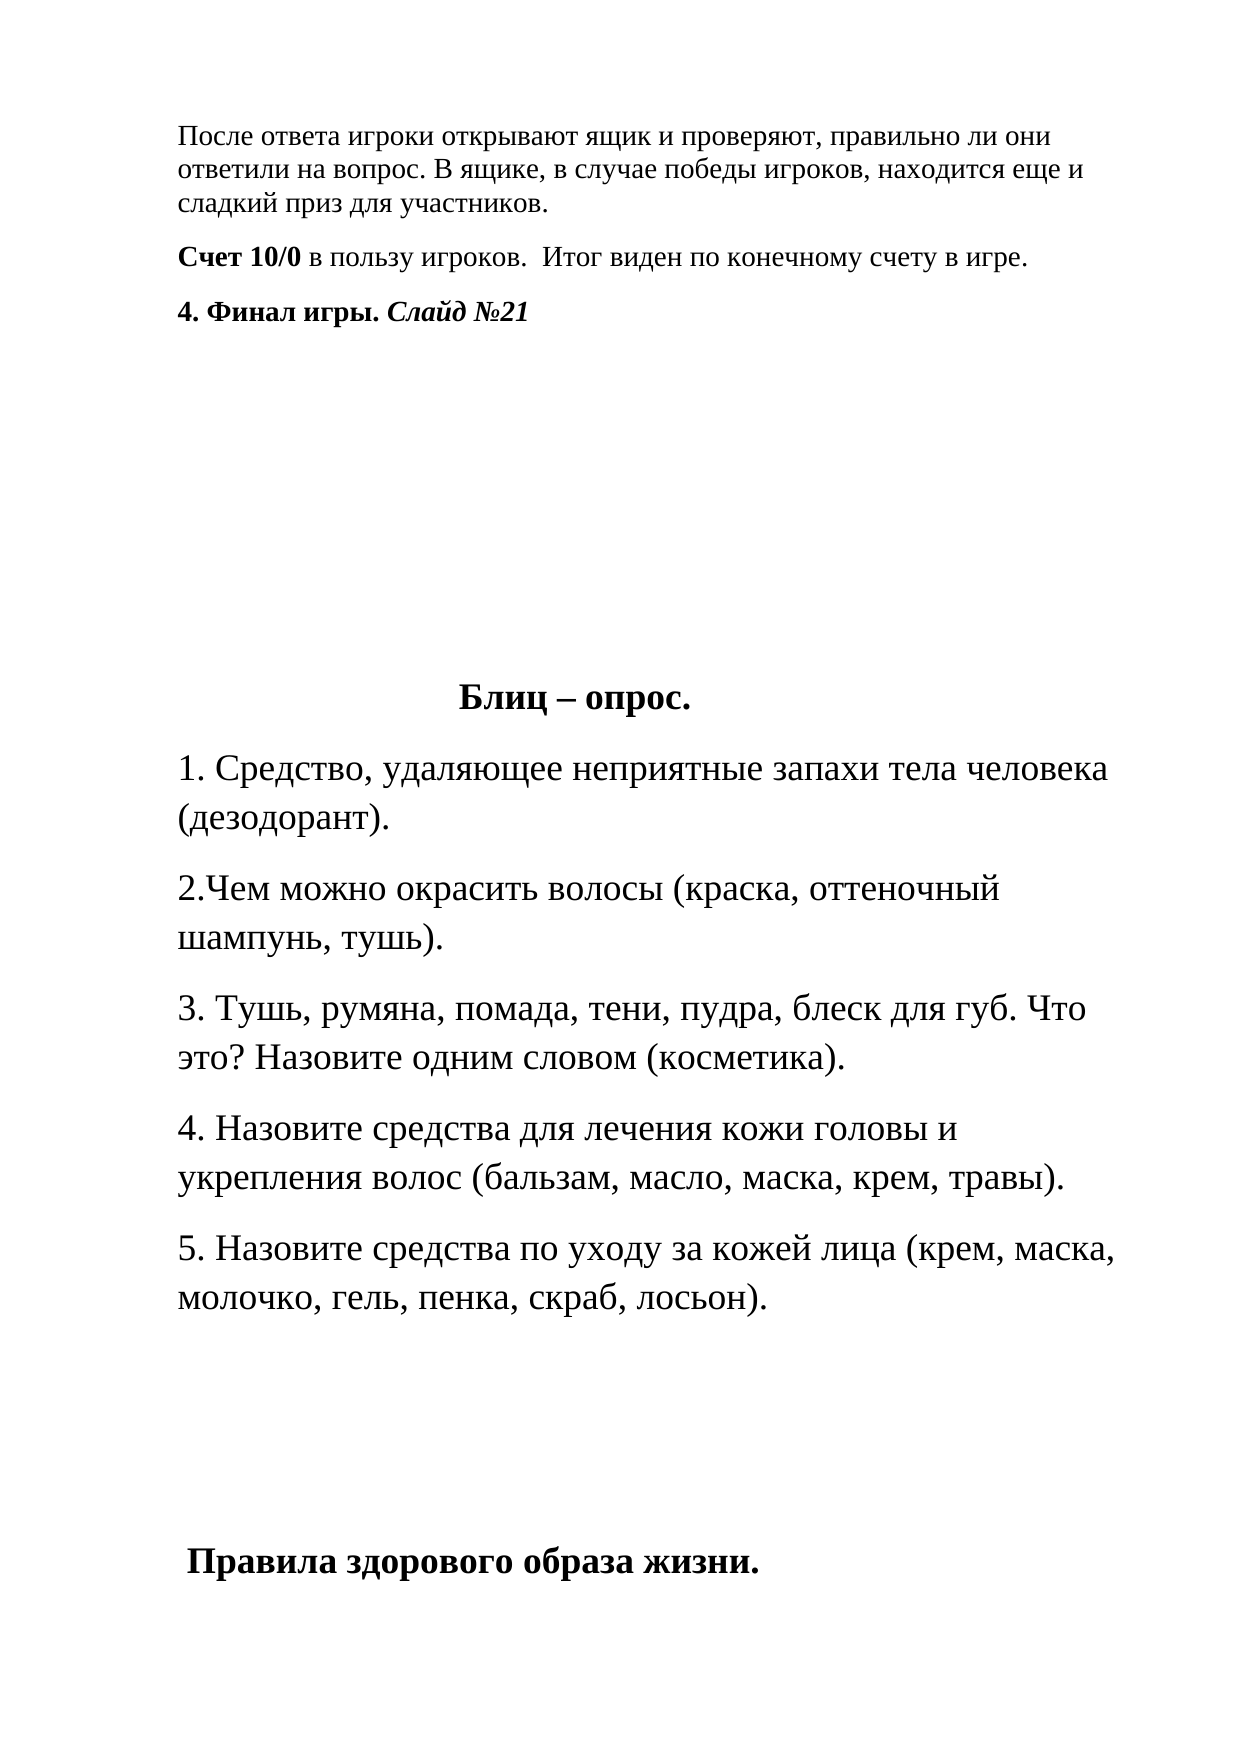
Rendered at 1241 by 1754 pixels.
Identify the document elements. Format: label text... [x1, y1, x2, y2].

text Счет 10/0 в пользу игроков. Итог виден по конечному счету в игре. [177, 239, 1152, 273]
text 1. Средство, удаляющее неприятные запахи тела человека (дезодорант). [177, 745, 1152, 838]
text Правила здорового образа жизни. [177, 1539, 1152, 1582]
text 5. Назовите средства по уходу за кожей лица (крем, маска, молочко, гель, пенка, скраб, лосьон). [177, 1225, 1152, 1318]
text 3. Тушь, румяна, помада, тени, пудра, блеск для губ. Что это? Назовите одним словом (косметика). [177, 985, 1152, 1078]
text 4. Финал игры. Слайд №21 [177, 294, 1152, 327]
text Блиц – опрос. [177, 674, 1152, 718]
text 4. Назовите средства для лечения кожи головы и укрепления волос (бальзам, масло, маска, крем, травы). [177, 1105, 1152, 1198]
text После ответа игроки открывают ящик и проверяют, правильно ли они ответили на вопрос. В ящике, в случае победы игроков, находится еще и сладкий приз для участников. [177, 118, 1152, 219]
text 2.Чем можно окрасить волосы (краска, оттеночный шампунь, тушь). [177, 865, 1152, 958]
